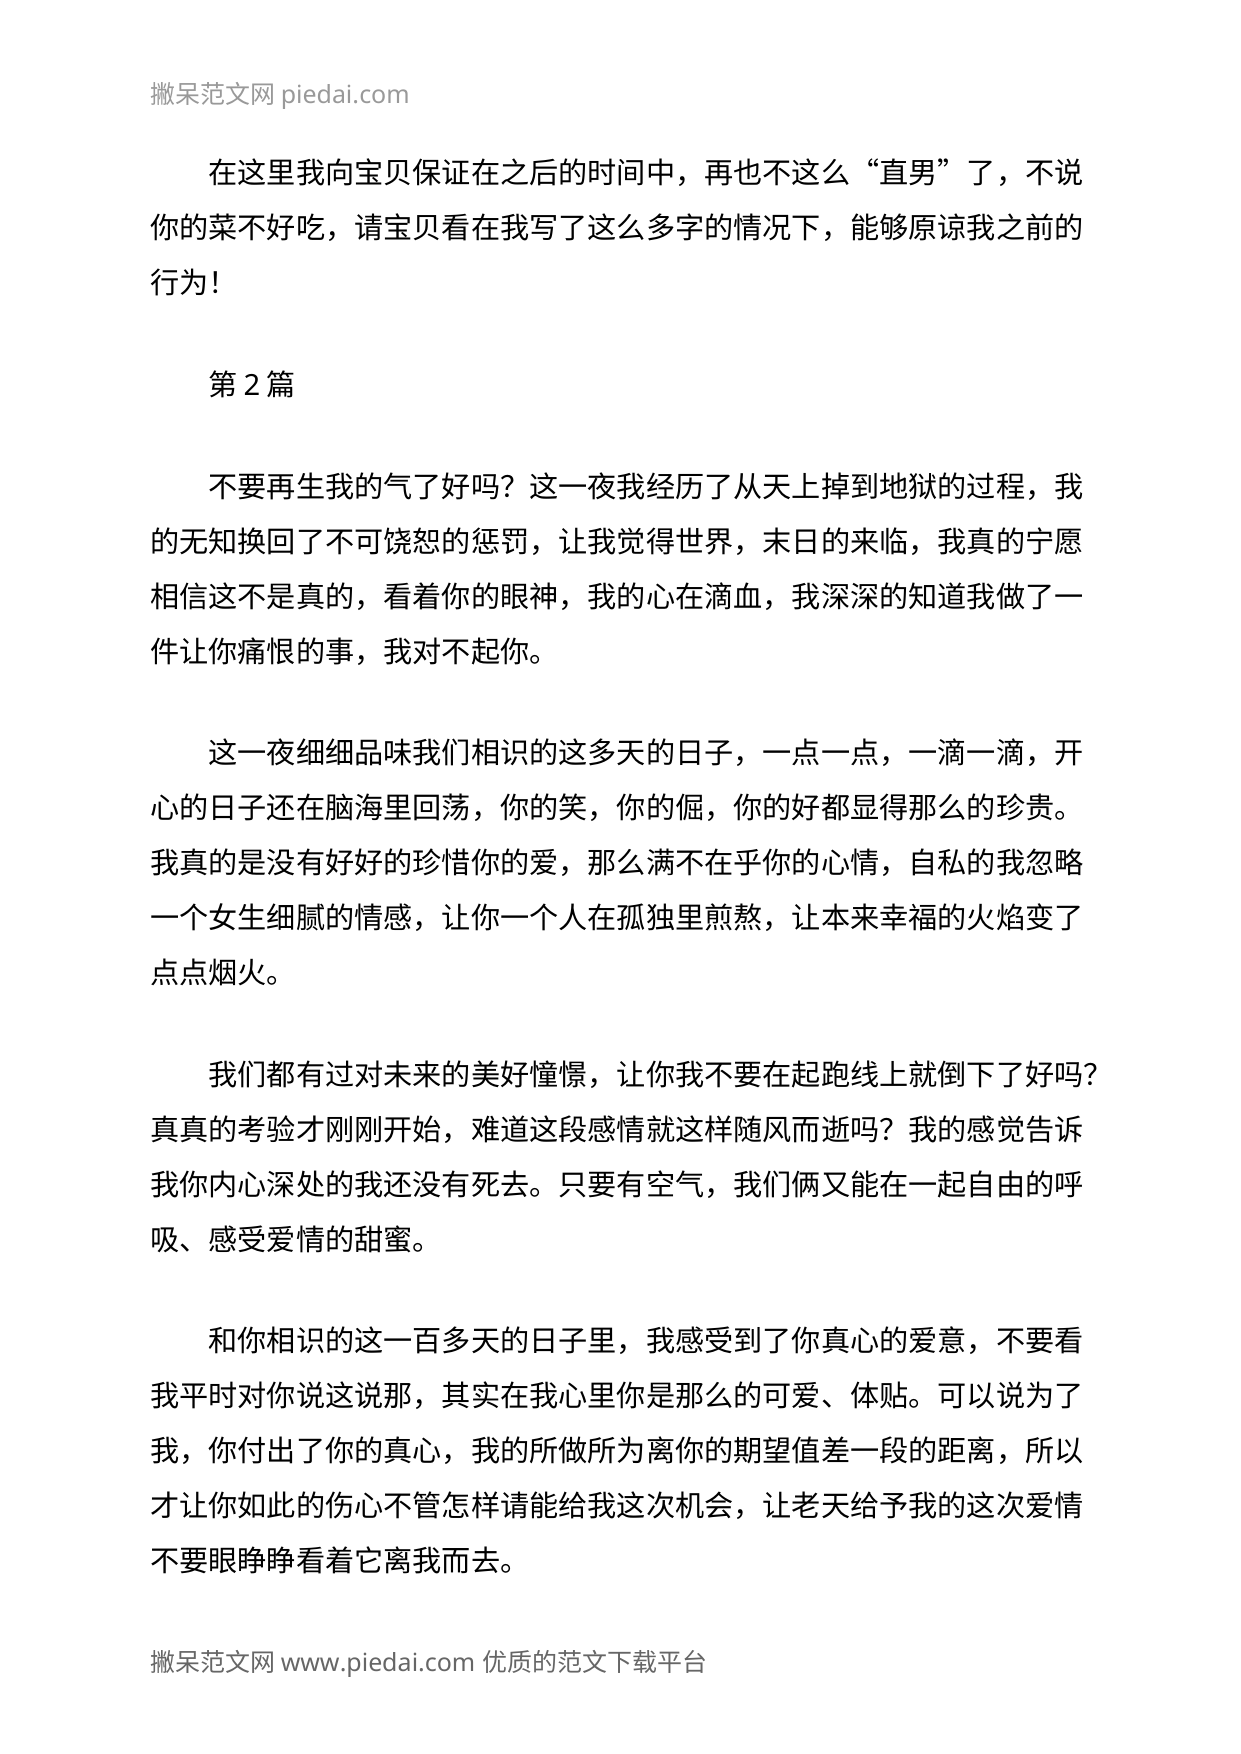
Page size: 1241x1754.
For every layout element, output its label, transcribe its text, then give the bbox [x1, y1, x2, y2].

text 我们都有过对未来的美好憧憬，让你我不要在起跑线上就倒下了好吗？真真的考验才刚刚开始，难道这段感情就这样随风而逝吗？我的感觉告诉我你内心深处的我还没有死去。只要有空气，我们俩又能在一起自由的呼吸、感受爱情的甜蜜。 [150, 1051, 1090, 1258]
text 不要再生我的气了好吗？这一夜我经历了从天上掉到地狱的过程，我的无知换回了不可饶恕的惩罚，让我觉得世界，末日的来临，我真的宁愿相信这不是真的，看着你的眼神，我的心在滴血，我深深的知道我做了一件让你痛恨的事，我对不起你。 [150, 463, 1090, 671]
text 第2篇 [150, 362, 1090, 404]
text 和你相识的这一百多天的日子里，我感受到了你真心的爱意，不要看我平时对你说这说那，其实在我心里你是那么的可爱、体贴。可以说为了我，你付出了你的真心，我的所做所为离你的期望值差一段的距离，所以才让你如此的伤心不管怎样请能给我这次机会，让老天给予我的这次爱情不要眼睁睁看着它离我而去。 [150, 1318, 1090, 1580]
text 这一夜细细品味我们相识的这多天的日子，一点一点，一滴一滴，开心的日子还在脑海里回荡，你的笑，你的倔，你的好都显得那么的珍贵。我真的是没有好好的珍惜你的爱，那么满不在乎你的心情，自私的我忽略一个女生细腻的情感，让你一个人在孤独里煎熬，让本来幸福的火焰变了点点烟火。 [150, 730, 1090, 992]
text 在这里我向宝贝保证在之后的时间中，再也不这么“直男”了，不说你的菜不好吃，请宝贝看在我写了这么多字的情况下，能够原谅我之前的行为！ [150, 150, 1090, 302]
